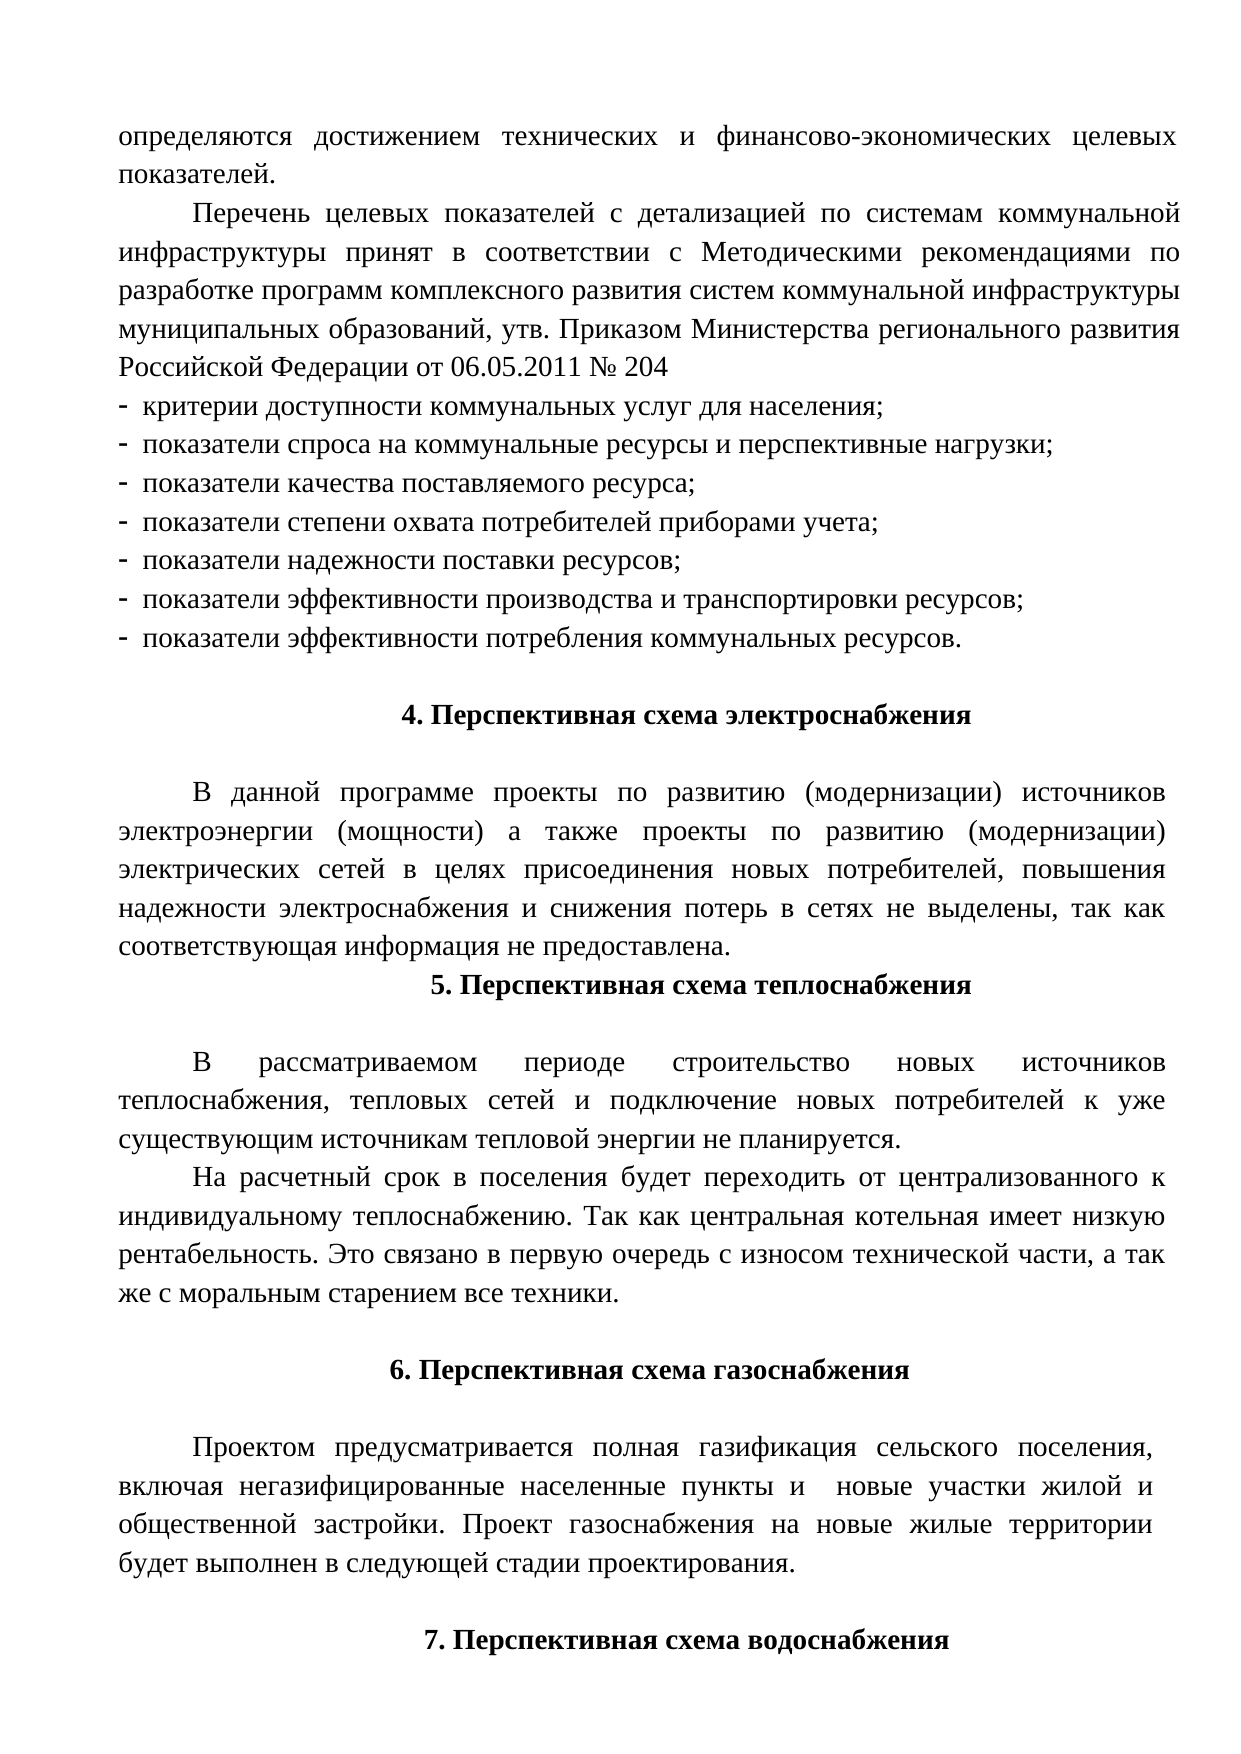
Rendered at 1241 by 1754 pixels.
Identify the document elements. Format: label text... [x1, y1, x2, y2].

text Перечень целевых показателей с детализацией по системам коммунальной инфраструктуры принят в соответствии с Методическими рекомендациями по разработке программ комплексного развития систем коммунальной инфраструктуры муниципальных образований, утв. Приказом Министерства регионального развития Российской Федерации от 06.05.2011 № 204 [118, 195, 1181, 383]
text 5. Перспективная схема теплоснабжения [221, 967, 1181, 1000]
text Проектом предусматривается полная газификация сельского поселения, включая негазифицированные населенные пункты и новые участки жилой и общественной застройки. Проект газоснабжения на новые жилые территории будет выполнен в следующей стадии проектирования. [118, 1429, 1154, 1578]
text показатели качества поставляемого ресурса; [118, 465, 1181, 499]
text критерии доступности коммунальных услуг для населения; [118, 388, 1181, 422]
text 6. Перспективная схема газоснабжения [118, 1352, 1181, 1386]
text показатели эффективности потребления коммунальных ресурсов. [118, 620, 1181, 653]
text На расчетный срок в поселения будет переходить от централизованного к индивидуальному теплоснабжению. Так как центральная котельная имеет низкую рентабельность. Это связано в первую очередь с износом технической части, а так же с моральным старением все техники. [118, 1159, 1167, 1309]
text 7. Перспективная схема водоснабжения [118, 1622, 1181, 1656]
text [118, 118, 1177, 190]
text показатели эффективности производства и транспортировки ресурсов; [118, 581, 1181, 615]
text 4. Перспективная схема электроснабжения [118, 697, 1181, 731]
text В рассматриваемом периоде строительство новых источников теплоснабжения, тепловых сетей и подключение новых потребителей к уже существующим источникам тепловой энергии не планируется. [118, 1044, 1167, 1154]
text В данной программе проекты по развитию (модернизации) источников электроэнергии (мощности) а также проекты по развитию (модернизации) электрических сетей в целях присоединения новых потребителей, повышения надежности электроснабжения и снижения потерь в сетях не выделены, так как соответствующая информация не предоставлена. [118, 774, 1167, 962]
text показатели надежности поставки ресурсов; [118, 542, 1181, 576]
text показатели степени охвата потребителей приборами учета; [118, 504, 1181, 537]
text показатели спроса на коммунальные ресурсы и перспективные нагрузки; [118, 427, 1181, 460]
